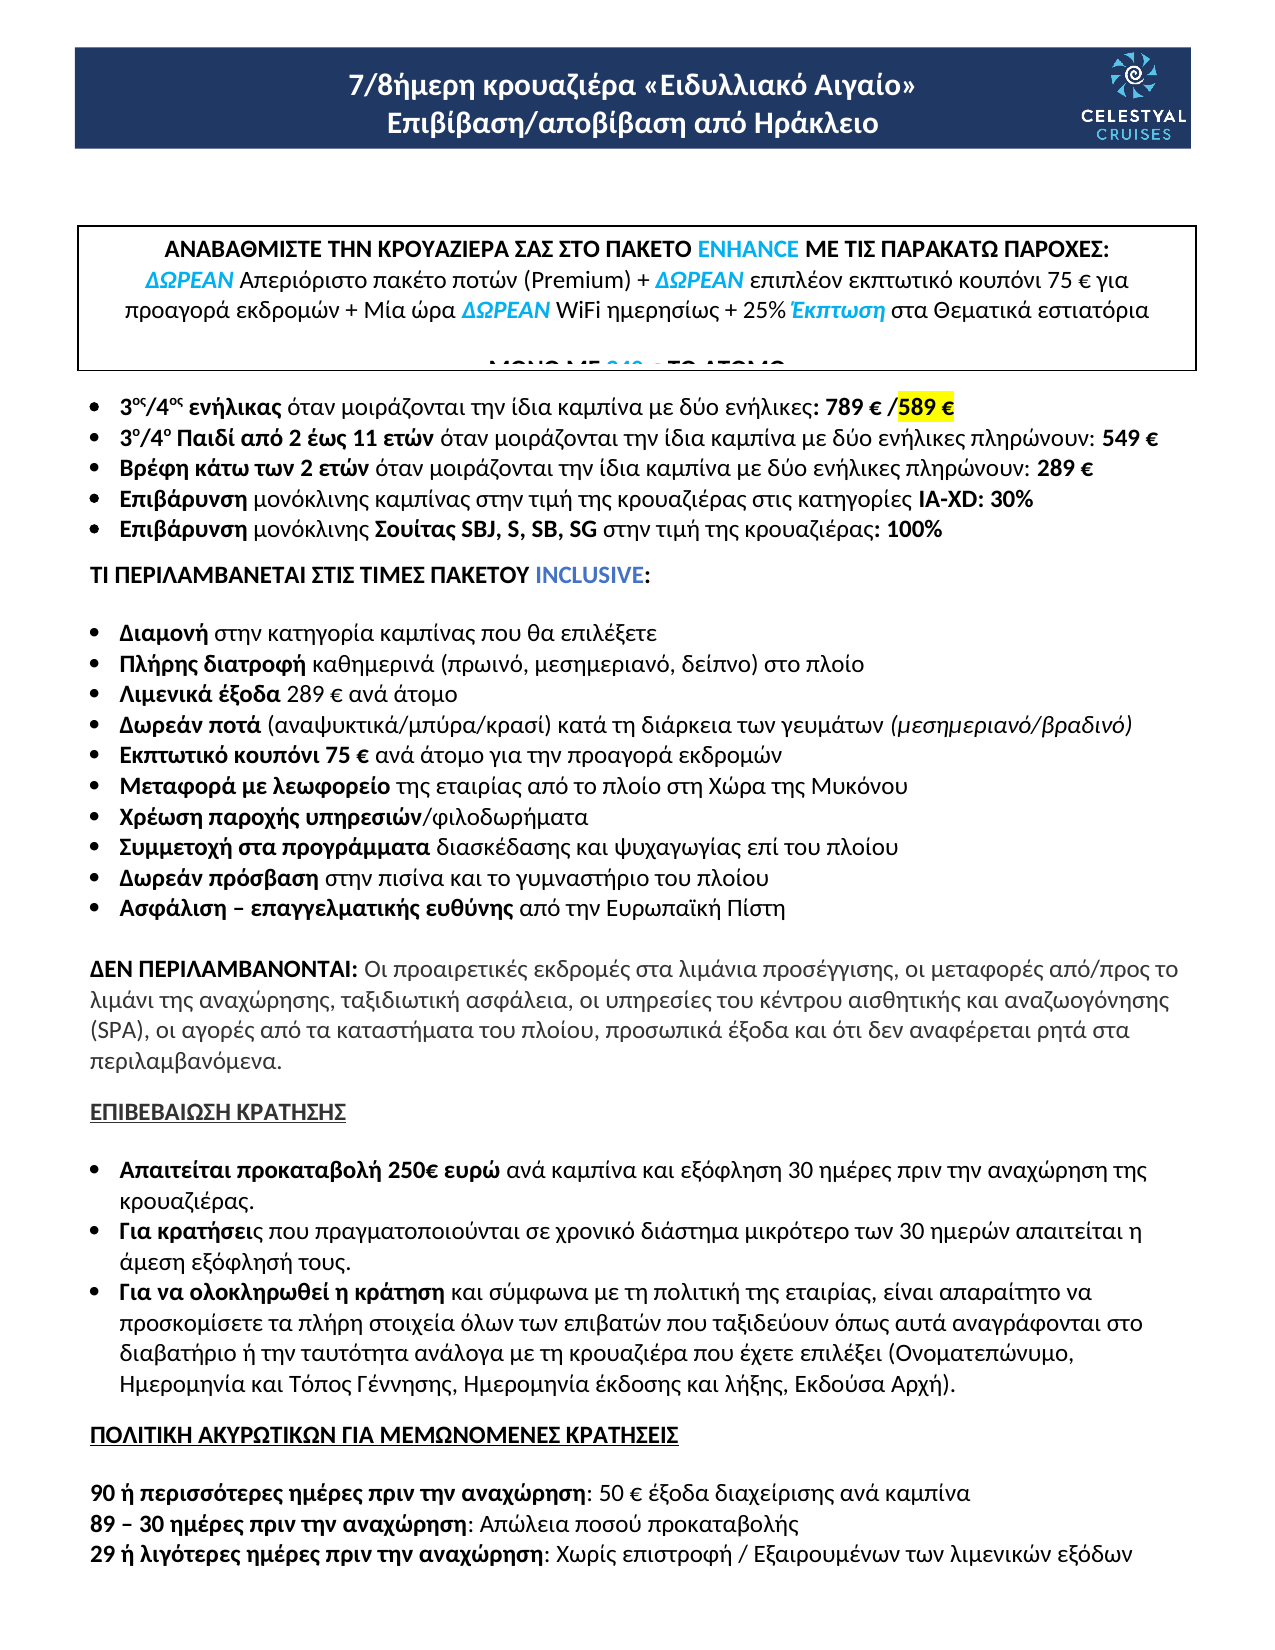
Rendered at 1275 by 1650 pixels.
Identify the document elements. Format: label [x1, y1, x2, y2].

picture [1058, 26, 1209, 165]
